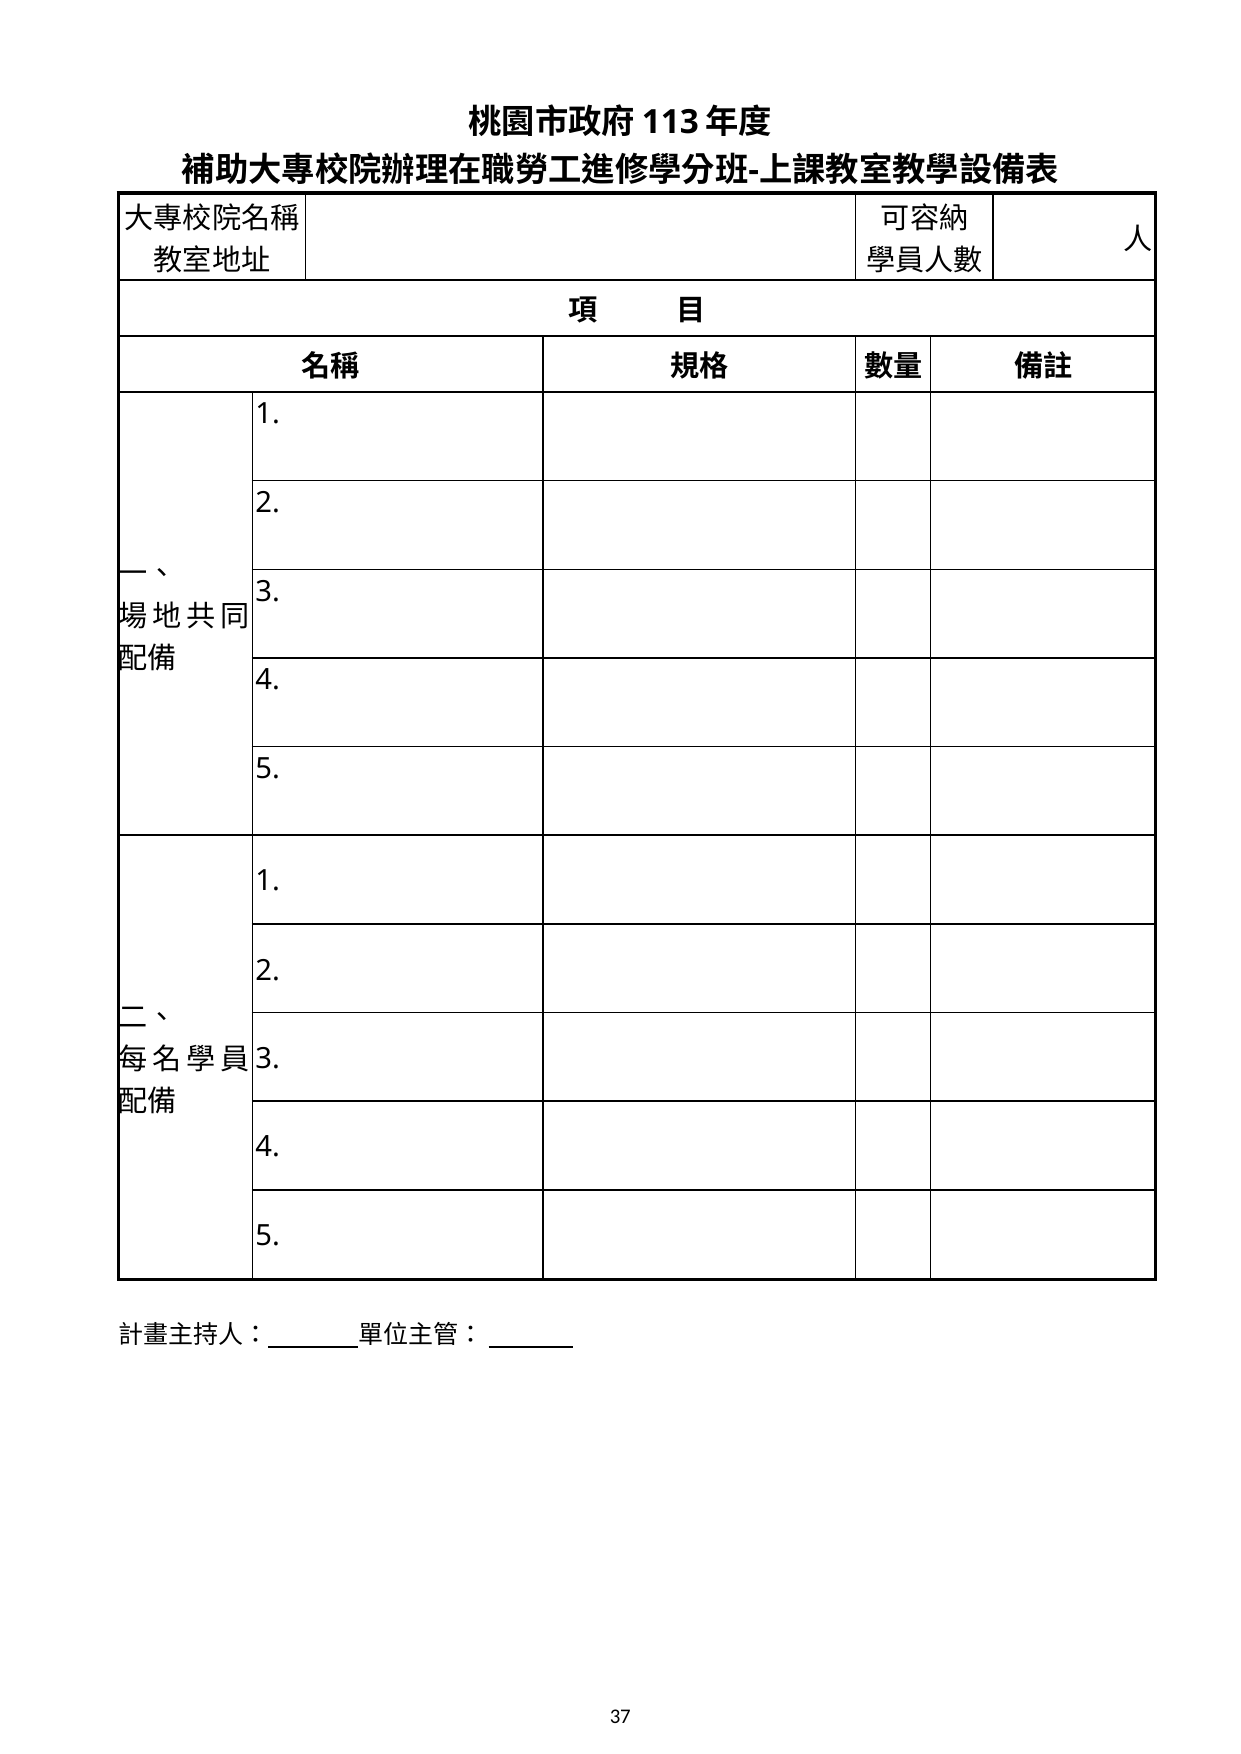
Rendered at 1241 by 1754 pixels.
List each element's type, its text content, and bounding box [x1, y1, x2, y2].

table_cell [931, 481, 1154, 568]
table_cell [544, 570, 855, 657]
table_cell [856, 393, 930, 480]
table_cell 數量 [856, 337, 930, 391]
table_header 大專校院名稱 教室地址 [120, 195, 305, 279]
table_cell 1. [253, 393, 542, 480]
table_cell [544, 1102, 855, 1189]
table_cell [544, 747, 855, 834]
table_cell [931, 659, 1154, 746]
table_header 可容納 學員人數 [856, 195, 992, 279]
table_cell [931, 747, 1154, 834]
table_cell 5. [253, 747, 542, 834]
table_cell 項 目 [120, 281, 1154, 335]
table_cell 名稱 [120, 337, 542, 391]
table_cell [931, 836, 1154, 923]
table_cell 備註 [931, 337, 1154, 391]
table_cell [856, 925, 930, 1012]
table_cell 二、 每名學員配備 [120, 836, 252, 1278]
table_cell [856, 747, 930, 834]
table_cell [856, 836, 930, 923]
text 補助大專校院辦理在職勞工進修學分班-上課教室教學設備表 [118, 143, 1122, 191]
table_cell [856, 1013, 930, 1100]
table_cell 3. [253, 1013, 542, 1100]
table_cell [544, 1013, 855, 1100]
table_cell 4. [253, 1102, 542, 1189]
table_cell 2. [253, 925, 542, 1012]
table_cell [544, 925, 855, 1012]
text 桃園市政府113年度 [118, 94, 1122, 143]
table_header 人 [994, 195, 1154, 279]
table_cell [544, 481, 855, 568]
table_cell [931, 925, 1154, 1012]
table_cell [544, 1191, 855, 1278]
table_cell 1. [253, 836, 542, 923]
table_cell 2. [253, 481, 542, 568]
table_cell [931, 393, 1154, 480]
table_cell 規格 [544, 337, 855, 391]
table_cell [544, 659, 855, 746]
table_cell 一、 場地共同配備 [120, 393, 252, 834]
table_cell 4. [253, 659, 542, 746]
table_header [306, 195, 855, 279]
text 計畫主持人： 單位主管： [118, 1315, 1122, 1351]
table_cell [544, 836, 855, 923]
table_cell [931, 1191, 1154, 1278]
table_cell [931, 1102, 1154, 1189]
table_cell [931, 570, 1154, 657]
table_cell [856, 1102, 930, 1189]
table_cell 5. [253, 1191, 542, 1278]
table_cell [856, 570, 930, 657]
table_cell [856, 481, 930, 568]
table_cell [544, 393, 855, 480]
table_cell 3. [253, 570, 542, 657]
table_cell [856, 1191, 930, 1278]
table_cell [856, 659, 930, 746]
table_cell [931, 1013, 1154, 1100]
